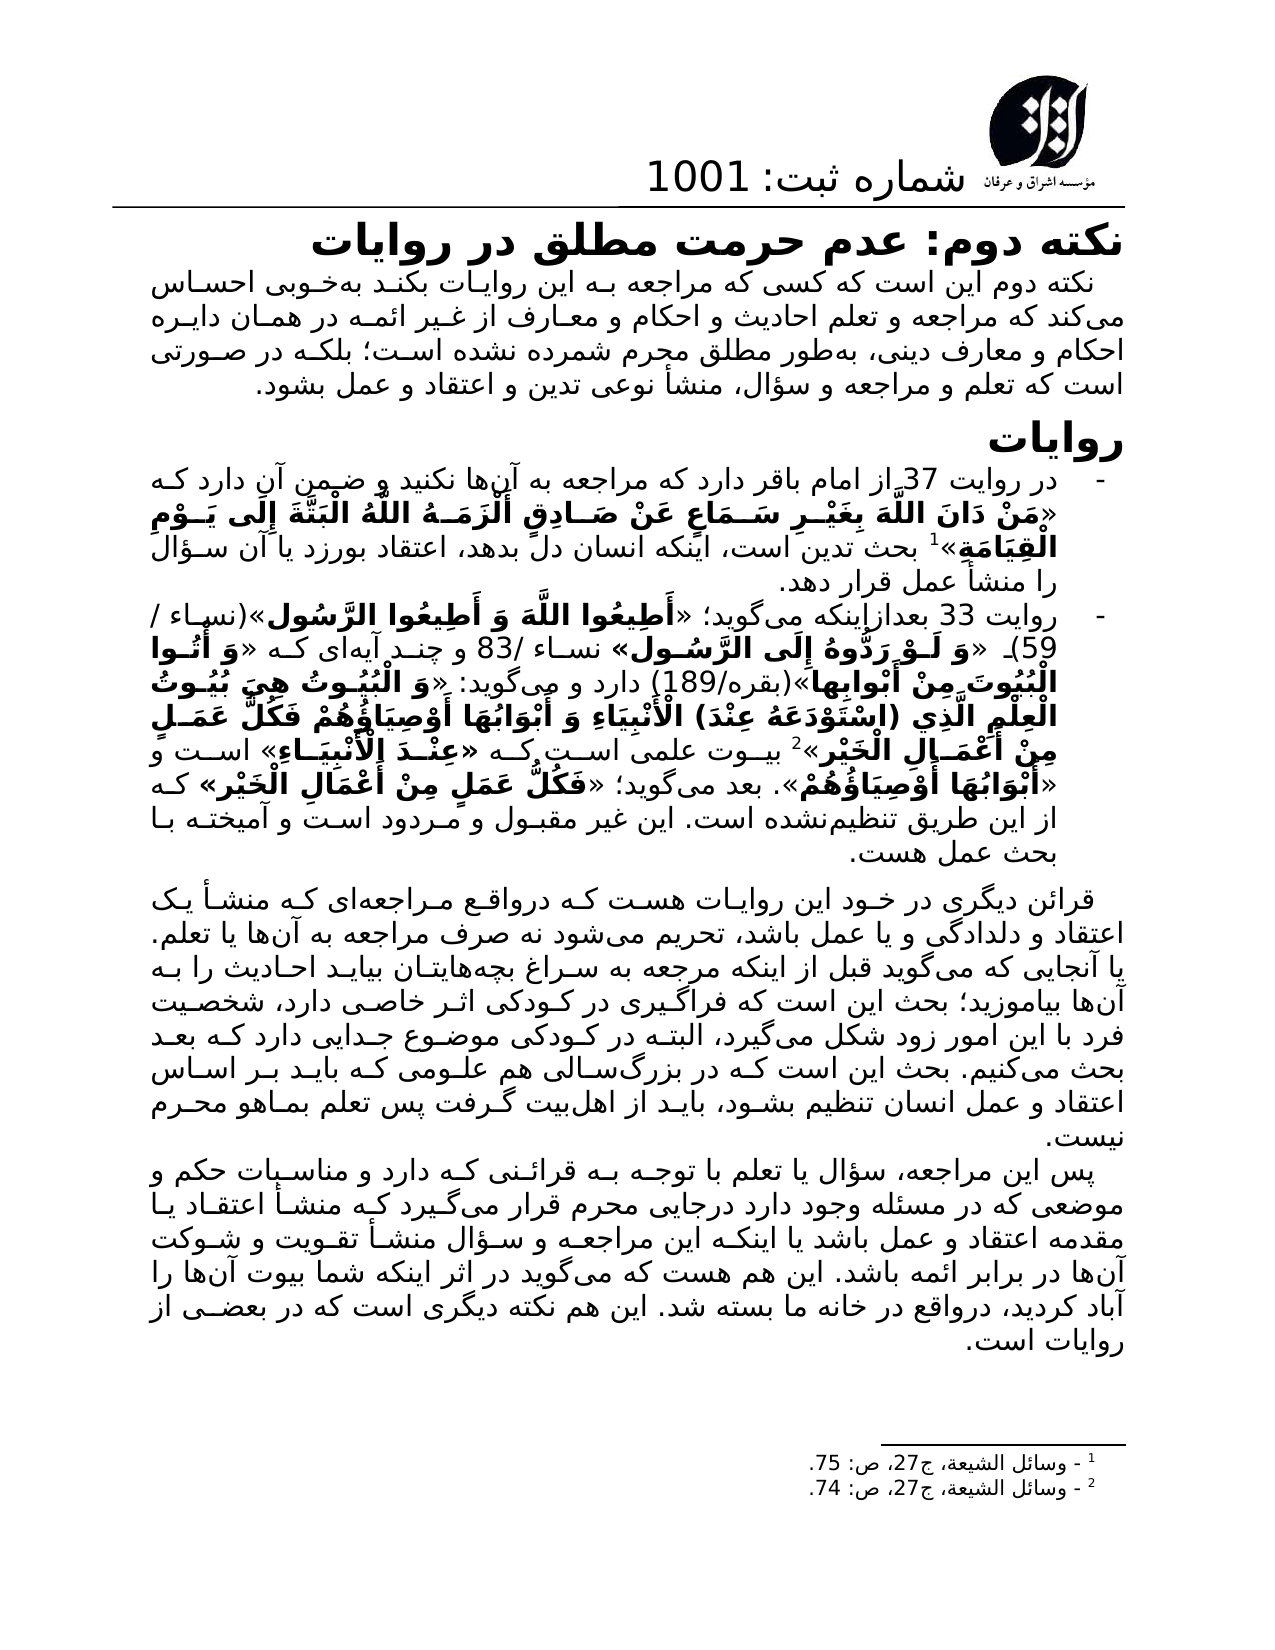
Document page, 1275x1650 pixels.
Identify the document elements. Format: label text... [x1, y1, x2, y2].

subtitle نکته دوم: عدم حرمت مطلق در روایات [150, 214, 1125, 265]
text قرائن دیگری در خود این روایات هست که درواقع مراجعه‌ای‌ که منشأ یک اعتقاد و دلدادگی و یا عمل باشد، تحریم می‌‌شود نه صرف مراجعه به آن‌ها یا تعلم. یا آنجایی که می‌‌گوید قبل از اینکه مرجعه به سراغ بچه‌هایتان بیاید احادیث را به آن‌ها بیاموزید؛ بحث این است که فراگیری در کودکی اثر خاصی دارد، شخصیت فرد با این امور زود شکل می‌‌گیرد، البته در کودکی موضوع جدایی دارد که بعد بحث می‌‌کنیم. بحث این است که در بزرگ‌سالی هم علومی‌ که باید بر اساس اعتقاد و عمل انسان تنظیم بشود، باید از اهل‌بیت گرفت پس تعلم بماهو محرم نیست. [150, 882, 1125, 1154]
list در روایت 37 از امام باقر دارد که مراجعه به آن‌ها نکنید و ضمن آن دارد که «مَنْ دَانَ اللَّهَ بِغَيْرِ سَمَاعٍ عَنْ صَادِقٍ أَلْزَمَهُ اللَّهُ الْبَتَّةَ إِلَى يَوْمِ الْقِيَامَةِ» بحث تدین است، اینکه انسان دل بدهد، اعتقاد بورزد یا آن سؤال را منشأ عمل قرار دهد. [150, 462, 1095, 598]
picture [980, 75, 1096, 192]
text نکته دوم این است که کسی که مراجعه به این روایات بکند به‌خوبی احساس می‌‌کند که مراجعه و تعلم احادیث و احکام و معارف از غیر ائمه در همان دایره احکام و معارف دینی، به‌طور مطلق محرم شمرده نشده است؛ بلکه در صورتی است که تعلم و مراجعه و سؤال، منشأ نوعی تدین و اعتقاد و عمل بشود. [150, 265, 1125, 401]
list روایت 33 بعدازاینکه می‌‌گوید؛ «أَطِيعُوا اللَّهَ وَ أَطِيعُوا الرَّسُول»(نساء /59) «وَ لَوْ رَدُّوهُ إِلَى الرَّسُول‏» نساء /83 و چند آیه‌ای که «وَ أْتُوا الْبُيُوتَ مِنْ أَبْوابِها»(بقره/189) دارد و می‌‌گوید: «وَ الْبُيُوتُ هِيَ بُيُوتُ الْعِلْمِ الَّذِي (اسْتَوْدَعَهُ عِنْدَ) الْأَنْبِيَاءِ وَ أَبْوَابُهَا أَوْصِيَاؤُهُمْ فَكُلُّ عَمَلٍ مِنْ أَعْمَالِ الْخَيْر» بیوت علمی‌ است که «عِنْدَ الْأَنْبِيَاءِ» است و «أَبْوَابُهَا أَوْصِيَاؤُهُمْ». بعد می‌‌گوید؛ «فَكُلُّ عَمَلٍ مِنْ أَعْمَالِ الْخَيْر» که از این طریق تنظیم‌نشده است. این غیر مقبول و مردود است و آمیخته با بحث عمل هست. [150, 598, 1095, 869]
subtitle روایات [150, 413, 1125, 462]
text پس این مراجعه، سؤال یا تعلم با توجه به قرائنی که دارد و مناسبات حکم و موضعی که در مسئله وجود دارد درجایی محرم قرار می‌‌گیرد که منشأ اعتقاد یا مقدمه اعتقاد و عمل باشد یا اینکه این مراجعه و سؤال منشأ تقویت و شوکت آن‌ها در برابر ائمه باشد. این هم هست که می‌‌گوید در اثر اینکه شما بیوت آن‌ها را آباد کردید، درواقع در خانه ما بسته شد. این هم نکته دیگری است که در بعضی از روایات است. [150, 1154, 1125, 1357]
